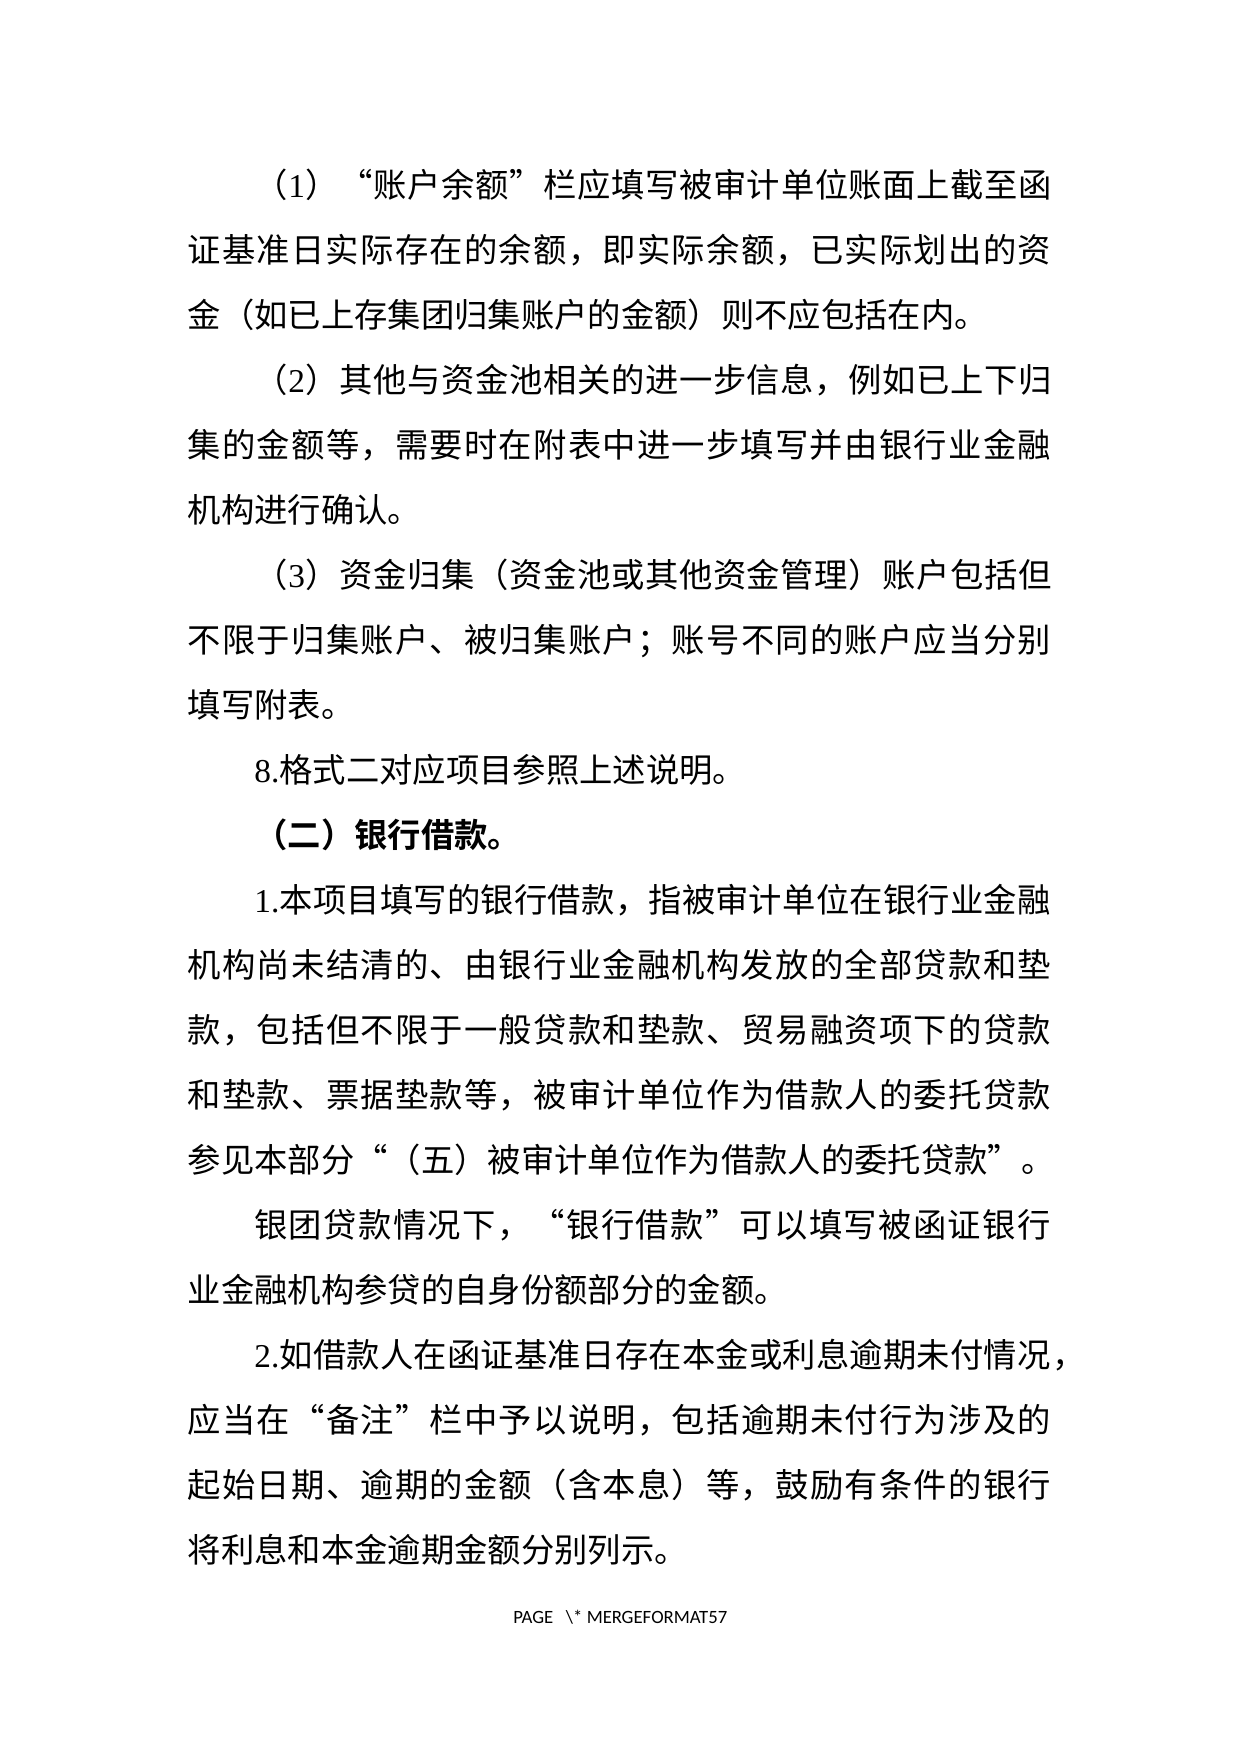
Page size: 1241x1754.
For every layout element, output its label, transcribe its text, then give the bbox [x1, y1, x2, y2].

subtitle （二）银行借款。 [187, 800, 1053, 865]
text （2）其他与资金池相关的进一步信息，例如已上下归集的金额等，需要时在附表中进一步填写并由银行业金融机构进行确认。 [187, 345, 1053, 540]
text 1.本项目填写的银行借款，指被审计单位在银行业金融机构尚未结清的、由银行业金融机构发放的全部贷款和垫款，包括但不限于一般贷款和垫款、贸易融资项下的贷款和垫款、票据垫款等，被审计单位作为借款人的委托贷款参见本部分“（五）被审计单位作为借款人的委托贷款”。 [187, 865, 1053, 1190]
text （1）“账户余额”栏应填写被审计单位账面上截至函证基准日实际存在的余额，即实际余额，已实际划出的资金（如已上存集团归集账户的金额）则不应包括在内。 [187, 150, 1053, 345]
text （3）资金归集（资金池或其他资金管理）账户包括但不限于归集账户、被归集账户；账号不同的账户应当分别填写附表。 [187, 540, 1053, 735]
text 银团贷款情况下，“银行借款”可以填写被函证银行业金融机构参贷的自身份额部分的金额。 [187, 1190, 1053, 1320]
text 2.如借款人在函证基准日存在本金或利息逾期未付情况，应当在“备注”栏中予以说明，包括逾期未付行为涉及的起始日期、逾期的金额（含本息）等，鼓励有条件的银行将利息和本金逾期金额分别列示。 [187, 1320, 1053, 1580]
text 8.格式二对应项目参照上述说明。 [187, 735, 1053, 800]
